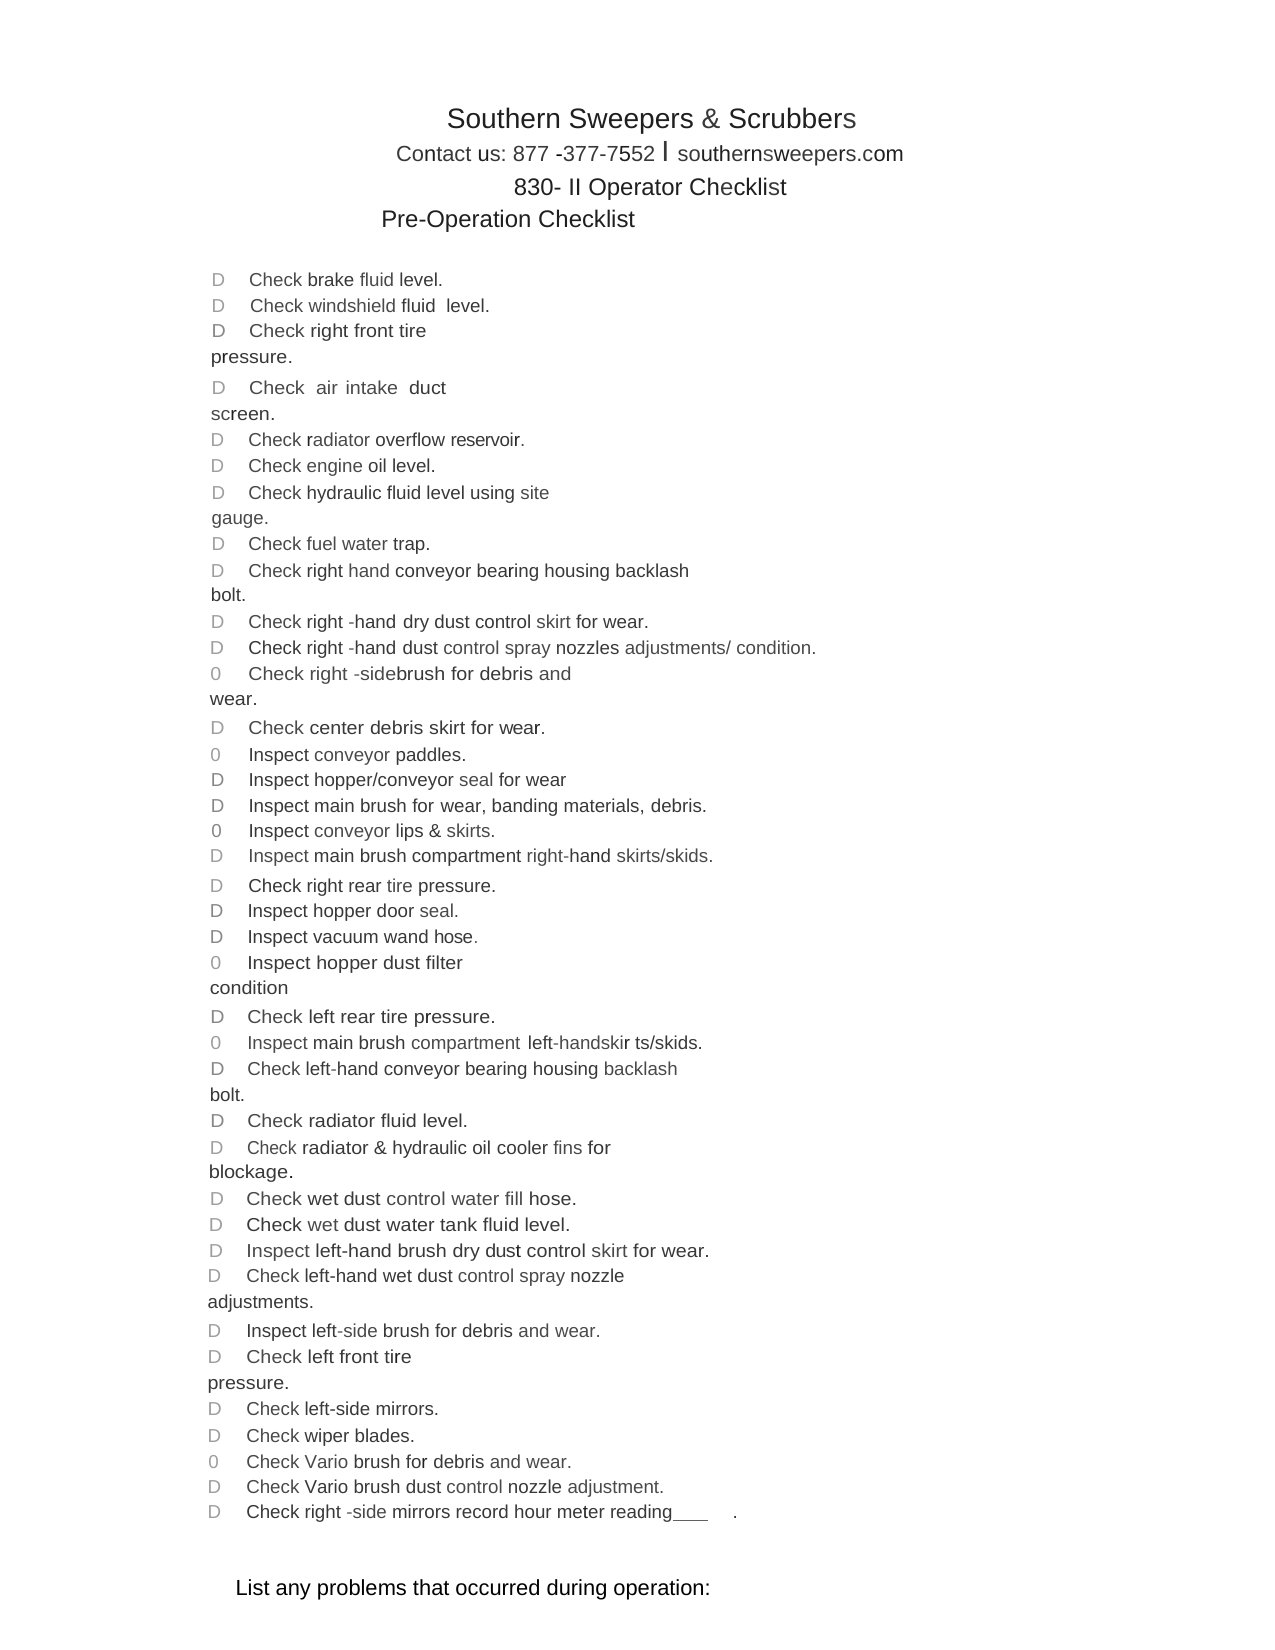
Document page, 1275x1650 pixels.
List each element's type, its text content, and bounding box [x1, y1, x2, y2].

subtitle Contact us: 877 -377-7552 I southernsweepers.com [381, 135, 918, 168]
text D Check right front tire pressure. [211, 320, 512, 368]
text 830- II Operator Checklist [381, 172, 919, 200]
text D Check left rear tire pressure. [209, 1006, 541, 1028]
text D Check radiator fluid level. [209, 1110, 714, 1131]
text 0 Inspect main brush compartment left-handskir ts/skids. [209, 1032, 714, 1053]
text D Inspect hopper door seal. [209, 900, 1133, 922]
text 0 Inspect conveyor lips & skirts. [211, 819, 1133, 841]
text D Check right hand conveyor bearing housing backlash bolt. [211, 559, 724, 606]
text 0 Check right -sidebrush for debris and wear. [209, 663, 604, 709]
text Pre-Operation Checklist [381, 204, 919, 232]
text D Check hydraulic fluid level using site gauge. [211, 482, 605, 528]
text D Check left-hand wet dust control spray nozzle adjustments. [207, 1264, 734, 1312]
text Southern Sweepers & Scrubbers [381, 103, 922, 135]
text 0 Inspect conveyor paddles. [210, 744, 1133, 765]
text D Check wet dust control water fill hose. [208, 1188, 692, 1209]
text List any problems that occurred during operation: [160, 1575, 1133, 1600]
text D Check wiper blades. [207, 1425, 1133, 1447]
text D Inspect hopper/conveyor seal for wear [211, 768, 1133, 790]
text D Check radiator & hydraulic oil cooler fins for blockage. [208, 1137, 692, 1183]
text D Check radiator overflow reservoir. [210, 429, 531, 450]
text D Check Vario brush dust control nozzle adjustment. [207, 1476, 1133, 1497]
text D Inspect vacuum wand hose. [209, 926, 1133, 948]
text D Inspect main brush for wear, banding materials, debris. [211, 794, 1133, 816]
text D Check left front tire pressure. [207, 1346, 489, 1393]
text D Check wet dust water tank fluid level. [208, 1214, 1133, 1235]
text D Check engine oil level. [210, 455, 531, 476]
text D Inspect main brush compartment right-hand skirts/skids. [209, 845, 714, 867]
text D Check fuel water trap. [211, 533, 605, 554]
text D Check air intake duct screen. [211, 377, 512, 424]
text 0 Inspect hopper dust filter condition [209, 952, 541, 998]
text D Check brake fluid level. [211, 268, 919, 290]
text D Check left-side mirrors. [207, 1398, 489, 1419]
text D Check center debris skirt for wear. [209, 717, 604, 738]
text D Inspect left-side brush for debris and wear. [207, 1320, 734, 1341]
text D Check right -hand dry dust control skirt for wear. [211, 611, 724, 633]
text D Check windshield fluid level. [211, 294, 1133, 316]
text D Inspect left-hand brush dry dust control skirt for wear. [208, 1239, 1133, 1261]
text D Check left-hand conveyor bearing housing backlash bolt. [209, 1058, 714, 1105]
text D Check right -side mirrors record hour meter reading . [207, 1501, 1133, 1522]
text D Check right rear tire pressure. [209, 874, 714, 896]
text D Check right -hand dust control spray nozzles adjustments/ condition. [209, 637, 1133, 658]
text 0 Check Vario brush for debris and wear. [208, 1451, 1133, 1473]
